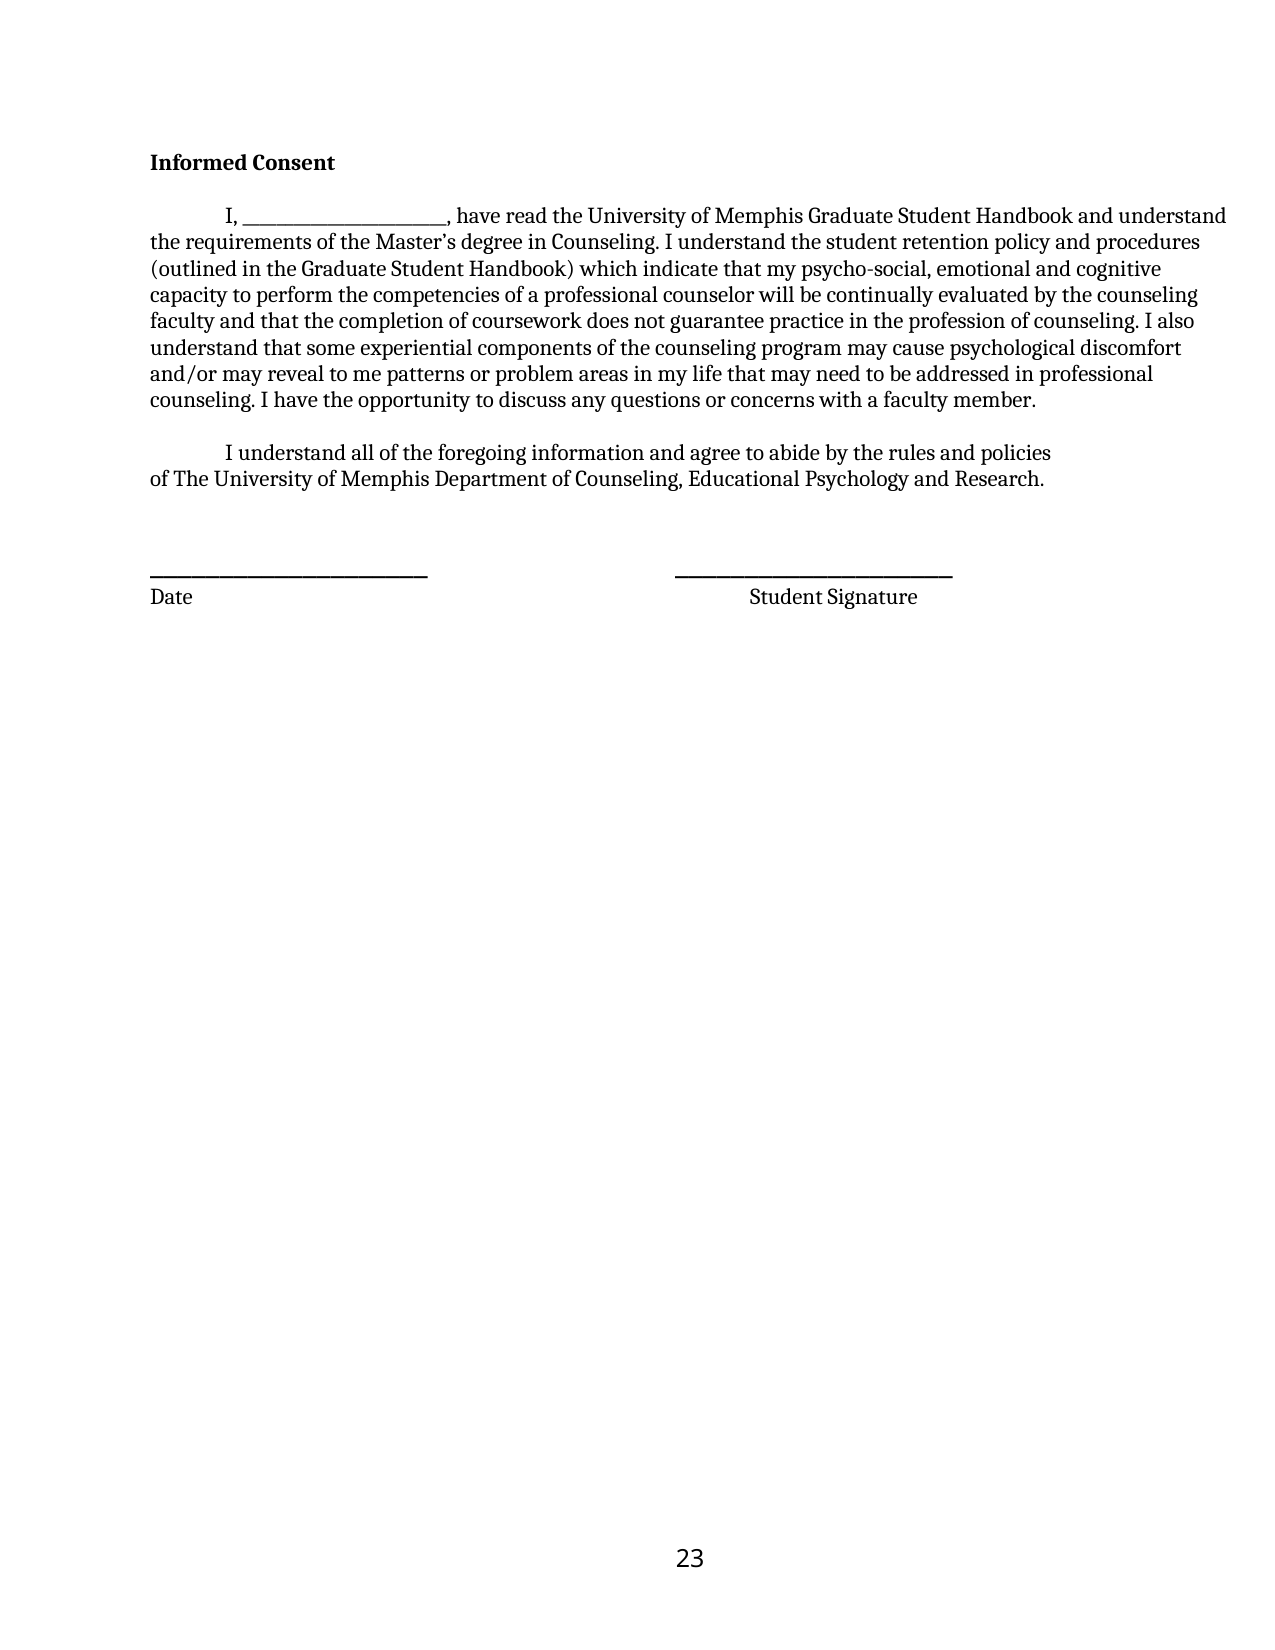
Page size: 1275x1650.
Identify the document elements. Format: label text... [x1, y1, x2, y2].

text of The University of Memphis Department of Counseling, Educational Psychology and Research. [150, 466, 1230, 493]
text I, ________________________, have read the University of Memphis Graduate Student Handbook and understand the requirements of the Master’s degree in Counseling. I understand the student retention policy and procedures (outlined in the Graduate Student Handbook) which indicate that my psycho-social, emotional and cognitive capacity to perform the competencies of a professional counselor will be continually evaluated by the counseling faculty and that the completion of coursework does not guarantee practice in the profession of counseling. I also understand that some experiential components of the counseling program may cause psychological discomfort and/or may reveal to me patterns or problem areas in my life that may need to be addressed in professional counseling. I have the opportunity to discuss any questions or concerns with a faculty member. [150, 203, 1230, 413]
text Date Student Signature [150, 584, 1230, 610]
text ____________________ ____________________ [150, 541, 1230, 584]
text Informed Consent [150, 150, 1230, 176]
text I understand all of the foregoing information and agree to abide by the rules and policies [150, 440, 1230, 466]
